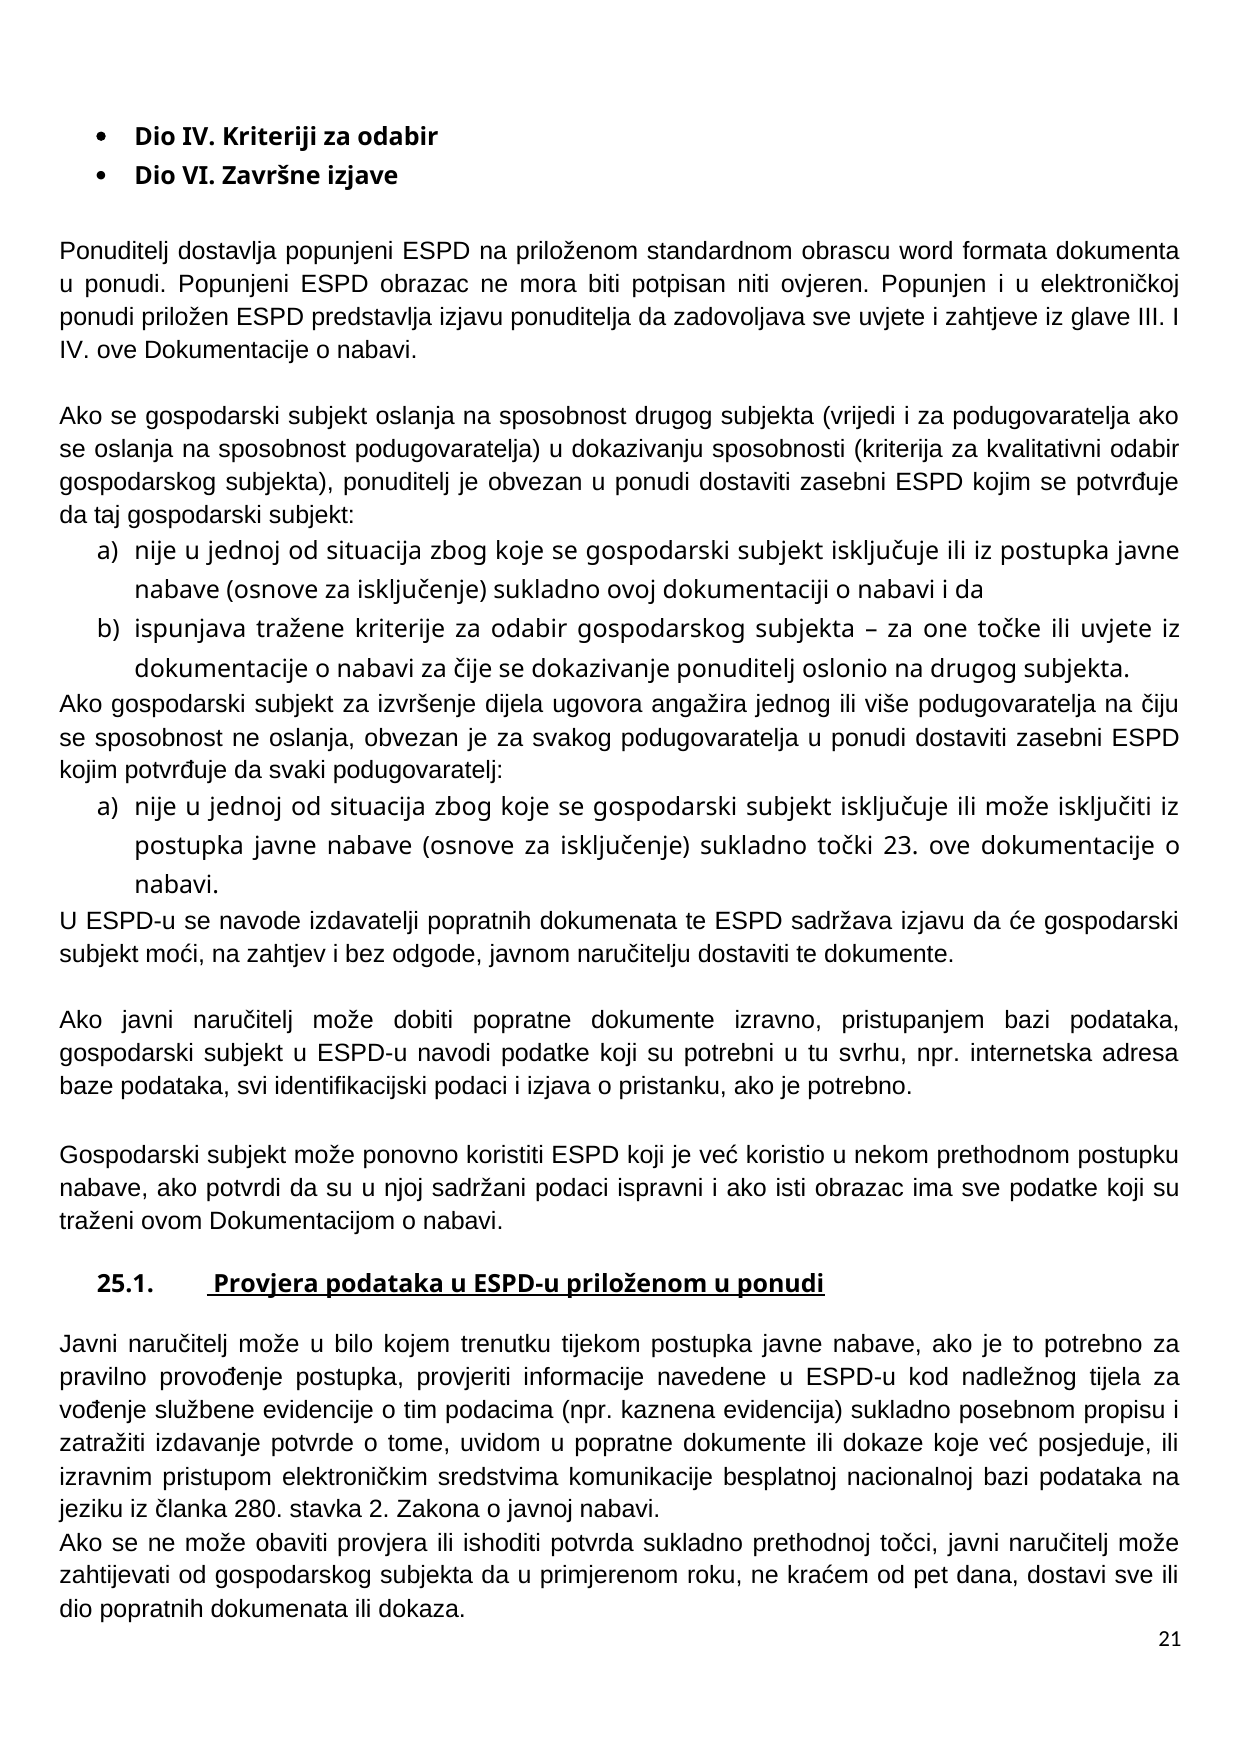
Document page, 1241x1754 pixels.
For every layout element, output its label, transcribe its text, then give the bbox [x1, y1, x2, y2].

text Ako se gospodarski subjekt oslanja na sposobnost drugog subjekta (vrijedi i za podugovaratelja ako se oslanja na sposobnost podugovaratelja) u dokazivanju sposobnosti (kriterija za kvalitativni odabir gospodarskog subjekta), ponuditelj je obvezan u ponudi dostaviti zasebni ESPD kojim se potvrđuje da taj gospodarski subjekt: [59, 401, 1181, 528]
text Ako se ne može obaviti provjera ili ishoditi potvrda sukladno prethodnoj točci, javni naručitelj može zahtijevati od gospodarskog subjekta da u primjerenom roku, ne kraćem od pet dana, dostavi sve ili dio popratnih dokumenata ili dokaza. [59, 1527, 1181, 1622]
text Javni naručitelj može u bilo kojem trenutku tijekom postupka javne nabave, ako je to potrebno za pravilno provođenje postupka, provjeriti informacije navedene u ESPD-u kod nadležnog tijela za vođenje službene evidencije o tim podacima (npr. kaznena evidencija) sukladno posebnom propisu i zatražiti izdavanje potvrde o tome, uvidom u popratne dokumente ili dokaze koje već posjeduje, ili izravnim pristupom elektroničkim sredstvima komunikacije besplatnoj nacionalnoj bazi podataka na jeziku iz članka 280. stavka 2. Zakona o javnoj nabavi. [59, 1329, 1181, 1523]
list ispunjava tražene kriterije za odabir gospodarskog subjekta – za one točke ili uvjete iz dokumentacije o nabavi za čije se dokazivanje ponuditelj oslonio na drugog subjekta. [97, 611, 1181, 684]
text U ESPD-u se navode izdavatelji popratnih dokumenata te ESPD sadržava izjavu da će gospodarski subjekt moći, na zahtjev i bez odgode, javnom naručitelju dostaviti te dokumente. [59, 906, 1181, 968]
text Ako gospodarski subjekt za izvršenje dijela ugovora angažira jednog ili više podugovaratelja na čiju se sposobnost ne oslanja, obvezan je za svakog podugovaratelja u ponudi dostaviti zasebni ESPD kojim potvrđuje da svaki podugovaratelj: [59, 689, 1181, 784]
list nije u jednoj od situacija zbog koje se gospodarski subjekt isključuje ili iz postupka javne nabave (osnove za isključenje) sukladno ovoj dokumentaciji o nabavi i da [97, 533, 1181, 606]
list Dio VI. Završne izjave [97, 157, 1181, 191]
text Ako javni naručitelj može dobiti popratne dokumente izravno, pristupanjem bazi podataka, gospodarski subjekt u ESPD-u navodi podatke koji su potrebni u tu svrhu, npr. internetska adresa baze podataka, svi identifikacijski podaci i izjava o pristanku, ako je potrebno. [59, 1005, 1181, 1100]
list Dio IV. Kriteriji za odabir [97, 118, 1142, 152]
text Gospodarski subjekt može ponovno koristiti ESPD koji je već koristio u nekom prethodnom postupku nabave, ako potvrdi da su u njoj sadržani podaci ispravni i ako isti obrazac ima sve podatke koji su traženi ovom Dokumentacijom o nabavi. [59, 1140, 1181, 1235]
list nije u jednoj od situacija zbog koje se gospodarski subjekt isključuje ili može isključiti iz postupka javne nabave (osnove za isključenje) sukladno točki 23. ove dokumentacije o nabavi. [97, 788, 1181, 901]
text Ponuditelj dostavlja popunjeni ESPD na priloženom standardnom obrascu word formata dokumenta u ponudi. Popunjeni ESPD obrazac ne mora biti potpisan niti ovjeren. Popunjen i u elektroničkoj ponudi priložen ESPD predstavlja izjavu ponuditelja da zadovoljava sve uvjete i zahtjeve iz glave III. I IV. ove Dokumentacije o nabavi. [59, 236, 1181, 363]
subtitle Provjera podataka u ESPD-u priloženom u ponudi [97, 1265, 1186, 1299]
